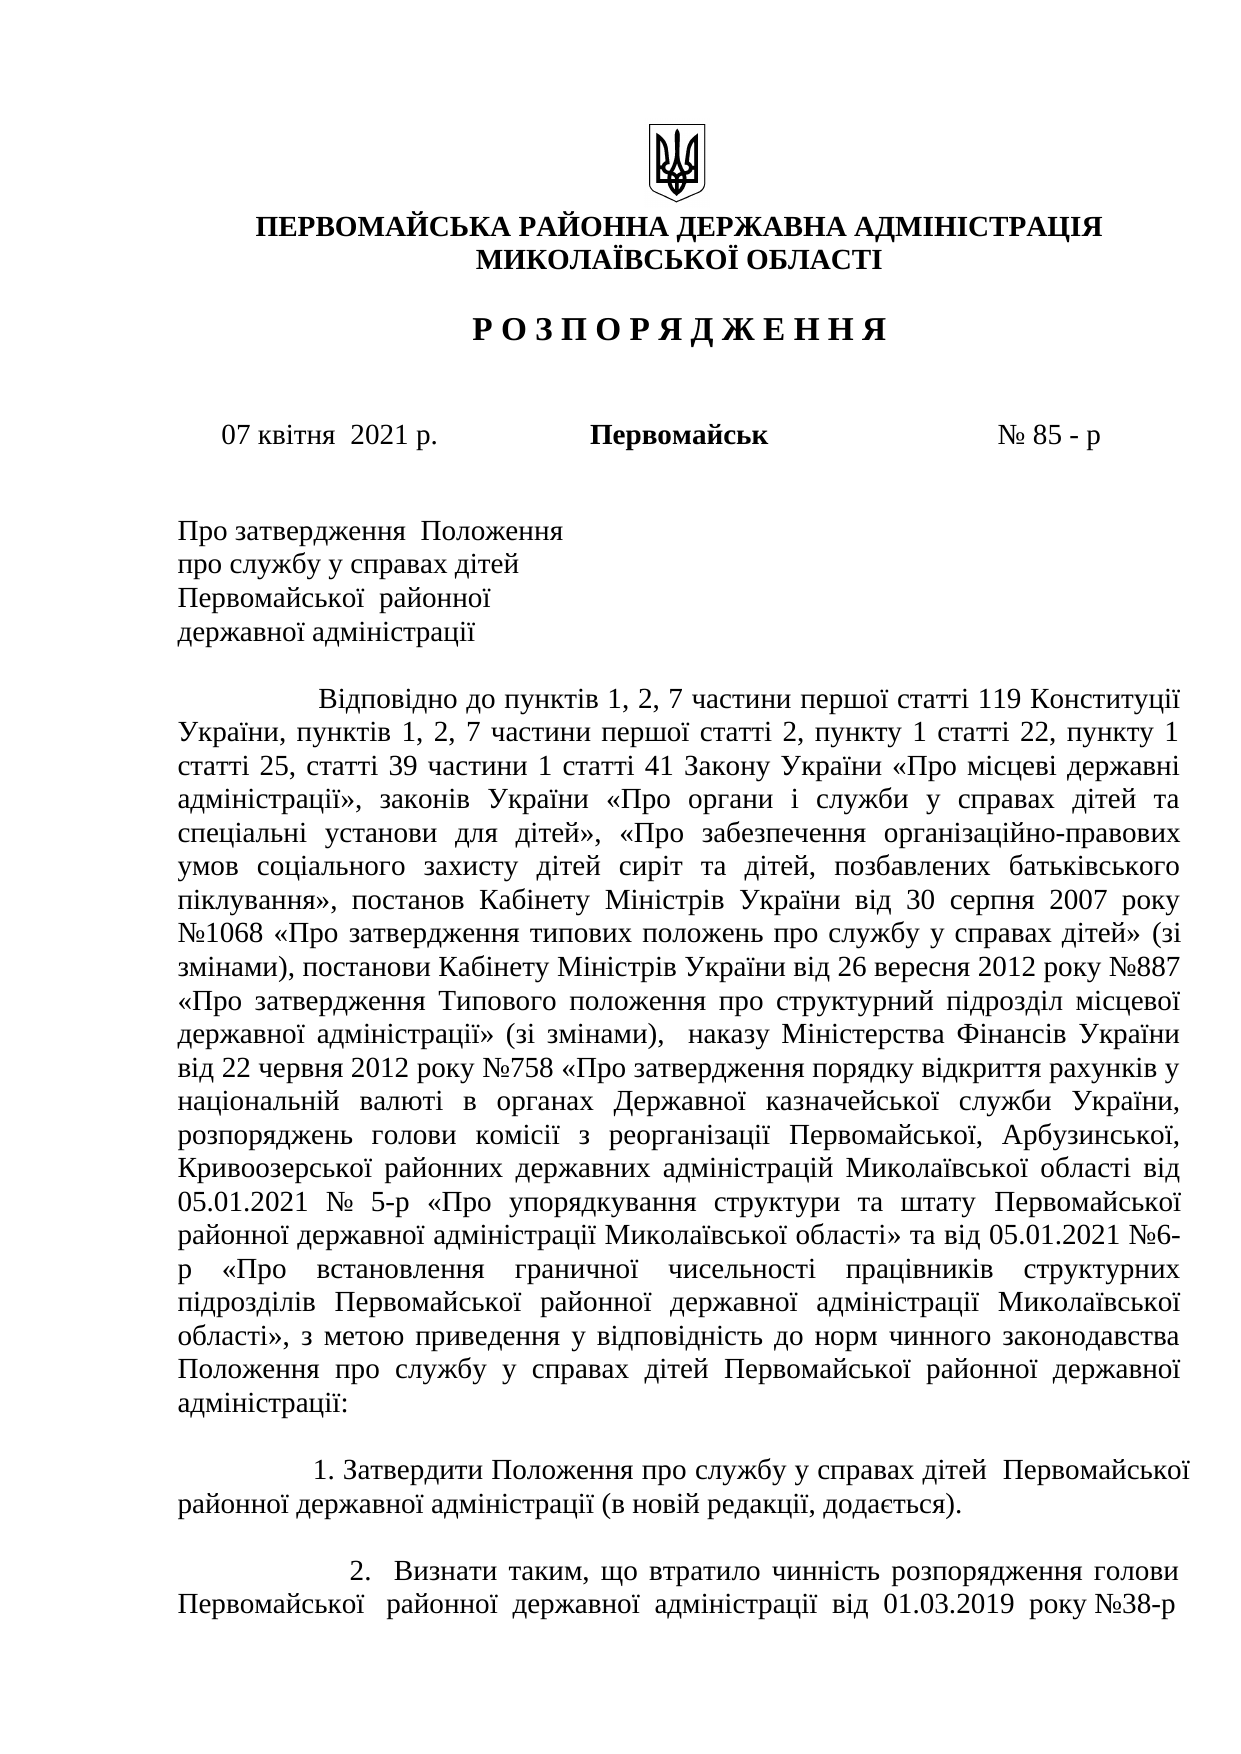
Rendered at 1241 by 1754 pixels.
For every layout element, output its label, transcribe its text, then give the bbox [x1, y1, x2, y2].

text Про затвердження Положення [177, 513, 1190, 547]
table_header Первомайськ [518, 417, 840, 463]
text державної адміністрації [177, 614, 1190, 647]
text ПЕРВОМАЙСЬКА РАЙОННА ДЕРЖАВНА АДМІНІСТРАЦІЯ [177, 209, 1181, 242]
text про службу у справах дітей [177, 547, 1190, 580]
table_header № 85 - р [840, 417, 1163, 463]
text 2. Визнати таким, що втратило чинність розпорядження голови Первомайської районної державної адміністрації від 01.03.2019 року №38-р [177, 1553, 1181, 1620]
table_header 07 квітня 2021 р. [195, 417, 518, 463]
text Відповідно до пунктів 1, 2, 7 частини першої статті 119 Конституції України, пунктів 1, 2, 7 частини першої статті 2, пункту 1 статті 22, пункту 1 статті 25, статті 39 частини 1 статті 41 Закону України «Про місцеві державні адміністрації», законів України «Про органи і служби у справах дітей та спеціальні установи для дітей», «Про забезпечення організаційно-правових умов соціального захисту дітей сиріт та дітей, позбавлених батьківського піклування», постанов Кабінету Міністрів України від 30 серпня 2007 року №1068 «Про затвердження типових положень про службу у справах дітей» (зі змінами), постанови Кабінету Міністрів України від 26 вересня 2012 року №887 «Про затвердження Типового положення про структурний підрозділ місцевої державної адміністрації» (зі змінами), наказу Міністерства Фінансів України від 22 червня 2012 року №758 «Про затвердження порядку відкриття рахунків у національній валюті в органах Державної казначейської служби України, розпоряджень голови комісії з реорганізації Первомайської, Арбузинської, Кривоозерської районних державних адміністрацій Миколаївської області від 05.01.2021 № 5-р «Про упорядкування структури та штату Первомайської районної державної адміністрації Миколаївської області» та від 05.01.2021 №6-р «Про встановлення граничної чисельності працівників структурних підрозділів Первомайської районної державної адміністрації Миколаївської області», з метою приведення у відповідність до норм чинного законодавства Положення про службу у справах дітей Первомайської районної державної адміністрації: [177, 681, 1181, 1419]
text МИКОЛАЇВСЬКОЇ ОБЛАСТІ [177, 242, 1181, 276]
text Р О З П О Р Я Д Ж Е Н Н Я [177, 309, 1181, 348]
text Первомайської районної [177, 580, 1190, 614]
text 1. Затвердити Положення про службу у справах дітей Первомайської районної державної адміністрації (в новій редакції, додається). [177, 1452, 1190, 1519]
